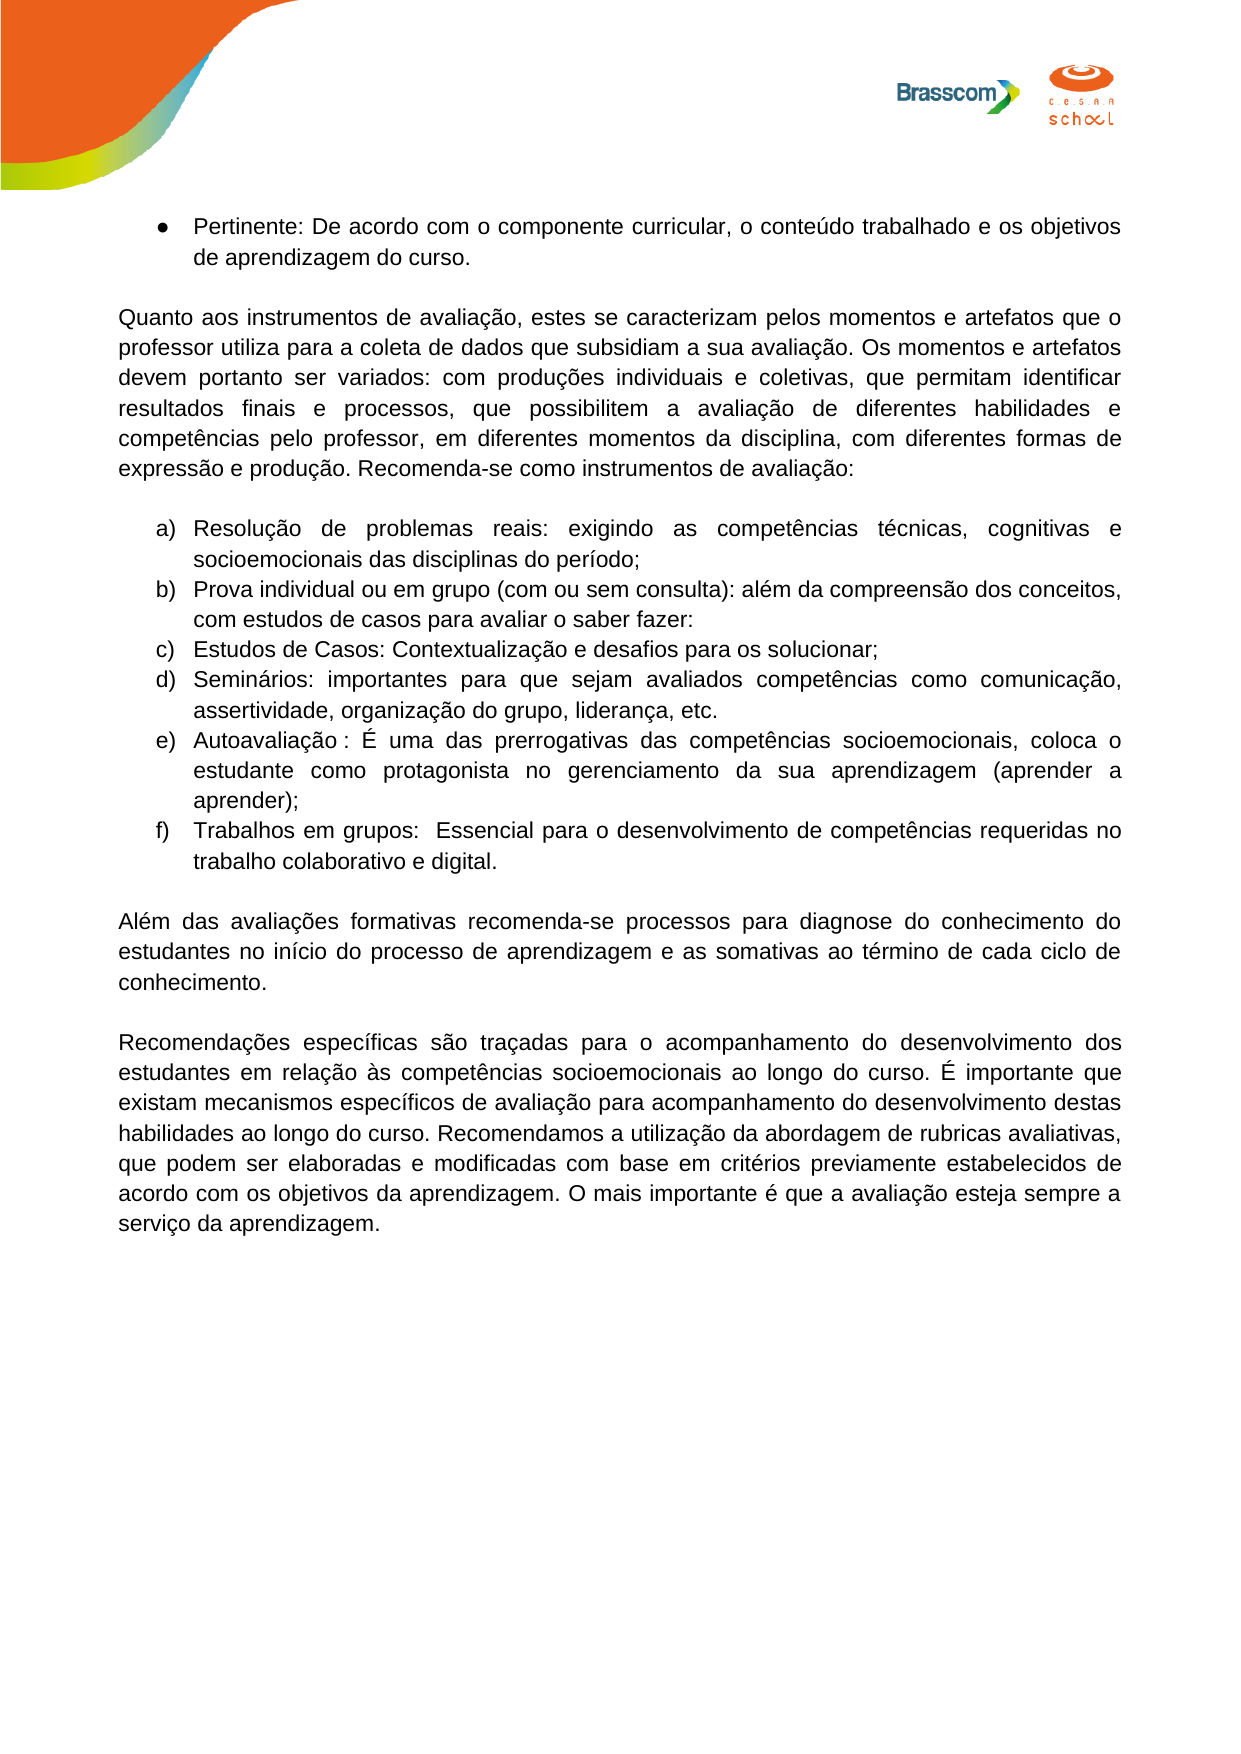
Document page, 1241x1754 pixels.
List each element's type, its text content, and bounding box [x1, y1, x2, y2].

picture [0, 0, 1209, 190]
list Seminários: importantes para que sejam avaliados competências como comunicação, assertividade, organização do grupo, liderança, etc. [156, 666, 1122, 723]
text Recomendações específicas são traçadas para o acompanhamento do desenvolvimento dos estudantes em relação às competências socioemocionais ao longo do curso. É importante que existam mecanismos específicos de avaliação para acompanhamento do desenvolvimento destas habilidades ao longo do curso. Recomendamos a utilização da abordagem de rubricas avaliativas, que podem ser elaboradas e modificadas com base em critérios previamente estabelecidos de acordo com os objetivos da aprendizagem. O mais importante é que a avaliação esteja sempre a serviço da aprendizagem. [118, 1029, 1122, 1236]
text Além das avaliações formativas recomenda-se processos para diagnose do conhecimento do estudantes no início do processo de aprendizagem e as somativas ao término de cada ciclo de conhecimento. [118, 908, 1122, 995]
list Pertinente: De acordo com o componente curricular, o conteúdo trabalhado e os objetivos de aprendizagem do curso. [156, 118, 1122, 270]
list Resolução de problemas reais: exigindo as competências técnicas, cognitivas e socioemocionais das disciplinas do período; [156, 515, 1122, 572]
text Quanto aos instrumentos de avaliação, estes se caracterizam pelos momentos e artefatos que o professor utiliza para a coleta de dados que subsidiam a sua avaliação. Os momentos e artefatos devem portanto ser variados: com produções individuais e coletivas, que permitam identificar resultados finais e processos, que possibilitem a avaliação de diferentes habilidades e competências pelo professor, em diferentes momentos da disciplina, com diferentes formas de expressão e produção. Recomenda-se como instrumentos de avaliação: [118, 304, 1122, 481]
list Estudos de Casos: Contextualização e desafios para os solucionar; [156, 636, 1122, 662]
list Trabalhos em grupos: Essencial para o desenvolvimento de competências requeridas no trabalho colaborativo e digital. [156, 817, 1122, 874]
list Autoavaliação : É uma das prerrogativas das competências socioemocionais, coloca o estudante como protagonista no gerenciamento da sua aprendizagem (aprender a aprender); [156, 727, 1122, 813]
list Prova individual ou em grupo (com ou sem consulta): além da compreensão dos conceitos, com estudos de casos para avaliar o saber fazer: [156, 576, 1122, 632]
